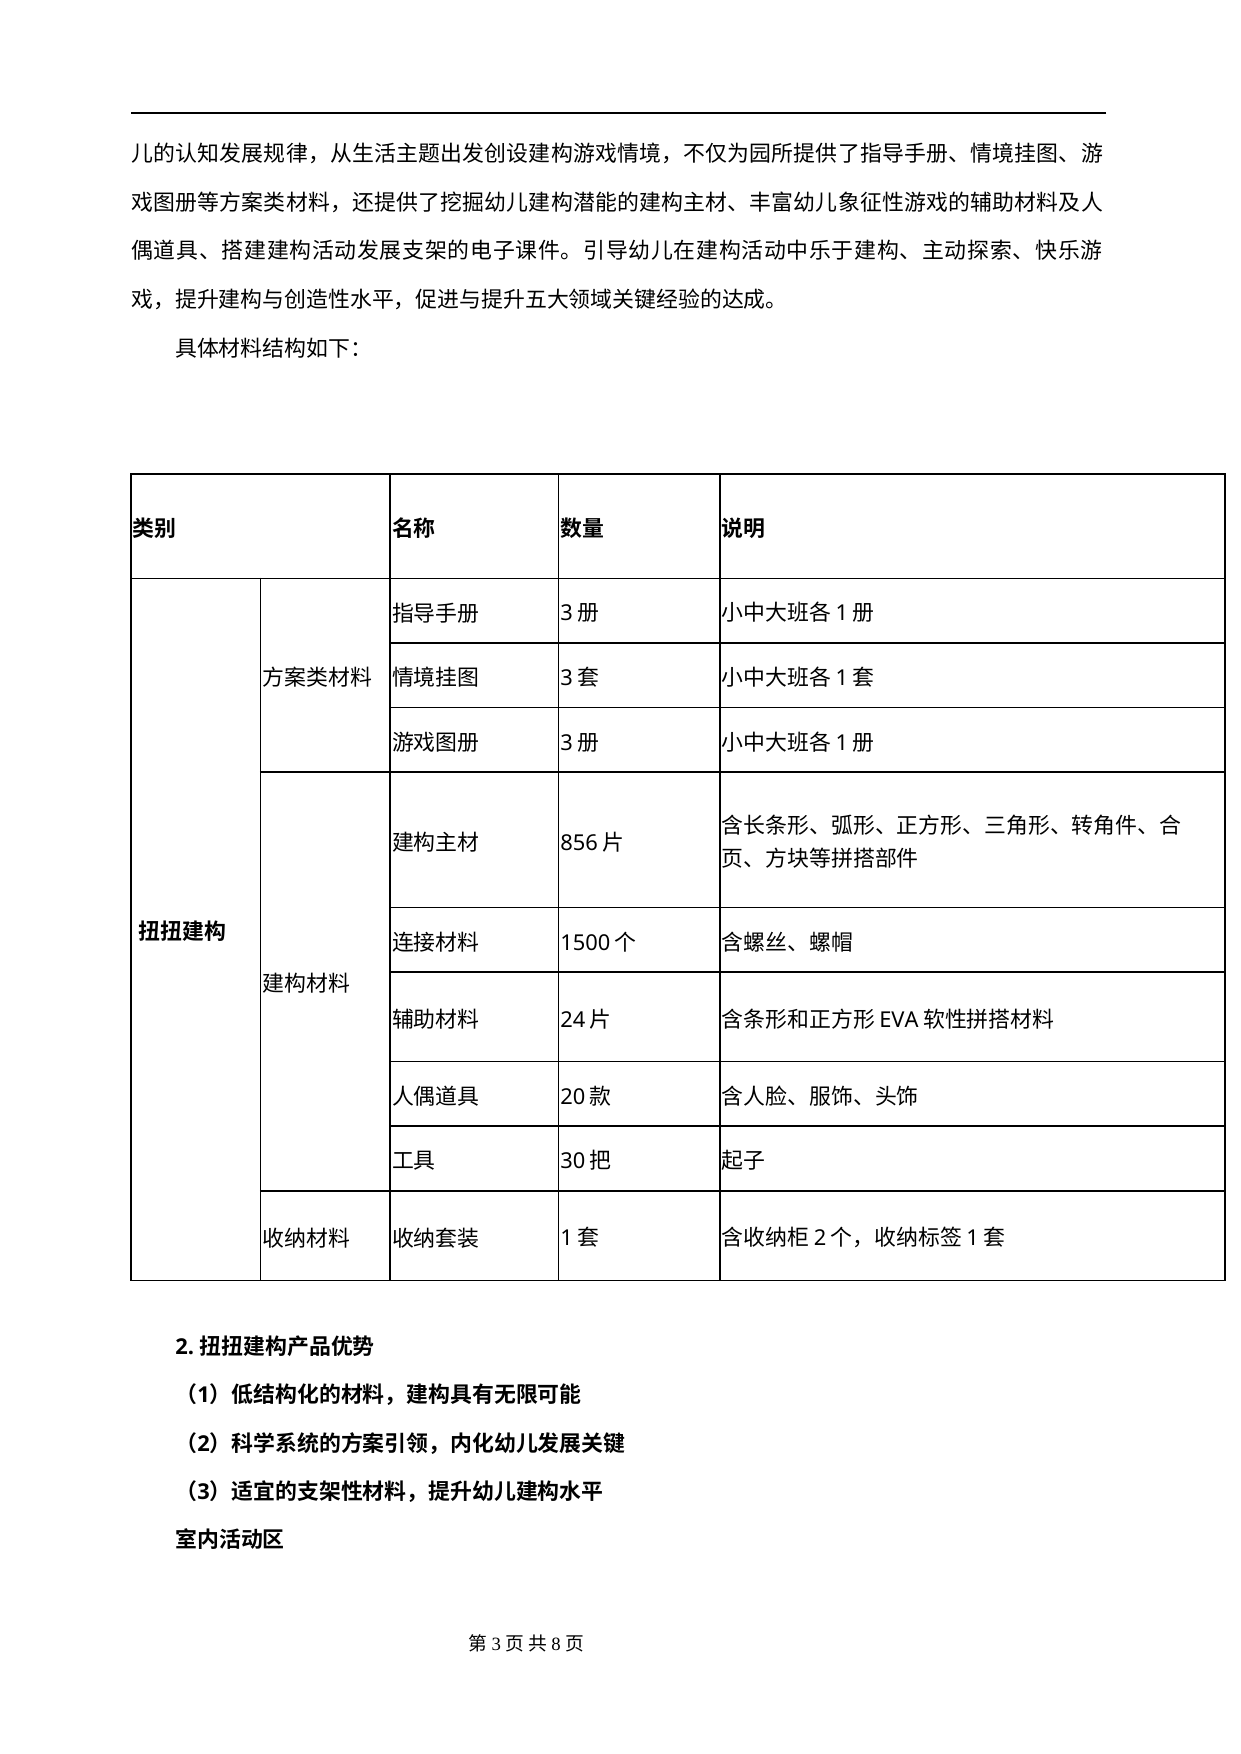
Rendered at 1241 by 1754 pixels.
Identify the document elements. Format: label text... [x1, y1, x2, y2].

table_cell 30把 [559, 1127, 719, 1190]
table_cell 3册 [559, 579, 719, 642]
table_cell 工具 [391, 1127, 558, 1190]
table_cell 小中大班各1册 [721, 708, 1224, 771]
table_header 类别 [132, 475, 389, 577]
table_cell 3册 [559, 708, 719, 771]
table_cell 建构材料 [261, 773, 389, 1190]
table_cell 含条形和正方形EVA软性拼搭材料 [721, 973, 1224, 1061]
table_cell 人偶道具 [391, 1062, 558, 1125]
table_cell 建构主材 [391, 773, 558, 907]
table_cell 收纳材料 [261, 1192, 389, 1279]
table_cell 含人脸、服饰、头饰 [721, 1062, 1224, 1125]
text （1）低结构化的材料，建构具有无限可能 [131, 1377, 1106, 1409]
table_header 说明 [721, 475, 1224, 577]
table_cell 扭扭建构 [132, 579, 260, 1279]
table_cell 20款 [559, 1062, 719, 1125]
table_cell 连接材料 [391, 908, 558, 971]
table_cell 856片 [559, 773, 719, 907]
table_cell 方案类材料 [261, 579, 389, 771]
table_cell 小中大班各1套 [721, 644, 1224, 707]
text 2. 扭扭建构产品优势 [131, 1328, 1106, 1361]
table_cell 指导手册 [391, 579, 558, 642]
table_cell 1500个 [559, 908, 719, 971]
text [131, 136, 1106, 314]
table_cell 含长条形、弧形、正方形、三角形、转角件、合页、方块等拼搭部件 [721, 773, 1224, 907]
table_cell 含螺丝、螺帽 [721, 908, 1224, 971]
text （2）科学系统的方案引领，内化幼儿发展关键 [131, 1425, 1106, 1458]
table_cell 辅助材料 [391, 973, 558, 1061]
table_cell 1套 [559, 1192, 719, 1279]
text 具体材料结构如下： [131, 330, 1106, 363]
table_cell 24片 [559, 973, 719, 1061]
text 室内活动区 [131, 1522, 1106, 1554]
table_cell 游戏图册 [391, 708, 558, 771]
table_cell 起子 [721, 1127, 1224, 1190]
text （3）适宜的支架性材料，提升幼儿建构水平 [131, 1473, 1106, 1506]
table_cell 含收纳柜2个，收纳标签1套 [721, 1192, 1224, 1279]
table_cell 小中大班各1册 [721, 579, 1224, 642]
table_header 数量 [559, 475, 719, 577]
table_cell 3套 [559, 644, 719, 707]
table_cell 情境挂图 [391, 644, 558, 707]
table_cell 收纳套装 [391, 1192, 558, 1279]
table_header 名称 [391, 475, 558, 577]
